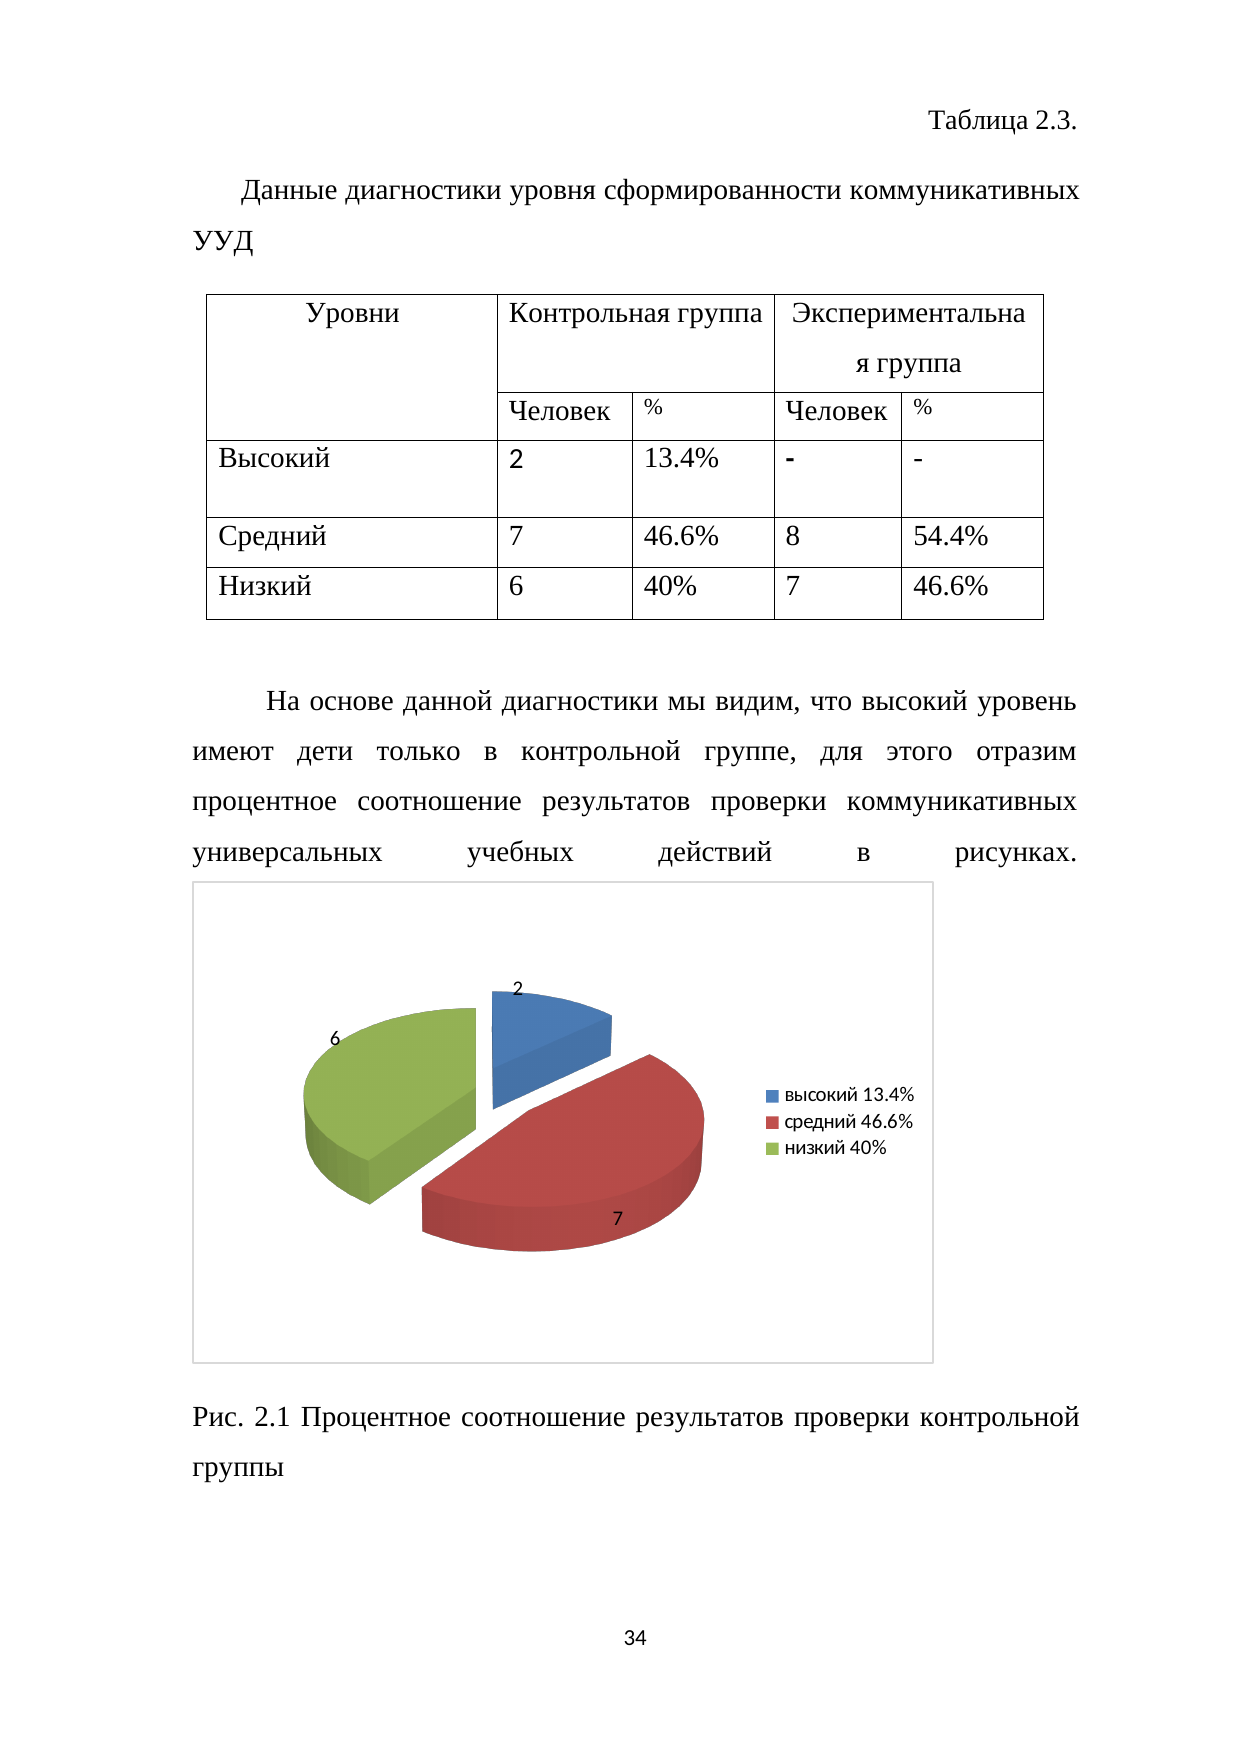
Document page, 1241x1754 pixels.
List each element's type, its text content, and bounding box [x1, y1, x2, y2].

table_header Контрольная группа [498, 295, 774, 392]
table_cell 7 [775, 568, 901, 619]
table_cell 8 [775, 518, 901, 567]
table_cell 46.6% [902, 568, 1043, 619]
table_cell 13.4% [633, 441, 774, 517]
table_cell 2 [498, 441, 632, 517]
table_cell % [902, 393, 1043, 439]
table_cell % [633, 393, 774, 439]
text Рис. 2.1 Процентное соотношение результатов проверки контрольной группы [192, 1399, 1080, 1483]
table_cell Человек [775, 393, 901, 439]
table_cell 40% [633, 568, 774, 619]
table_cell Низкий [207, 568, 497, 619]
table_cell - [775, 441, 901, 517]
table_header Уровни [207, 295, 497, 439]
table_cell 54.4% [902, 518, 1043, 567]
table_cell - [902, 441, 1043, 517]
table_header Экспериментальная группа [775, 295, 1043, 392]
table_cell 6 [498, 568, 632, 619]
table_cell Человек [498, 393, 632, 439]
table_cell 7 [498, 518, 632, 567]
table_cell 46.6% [633, 518, 774, 567]
text На основе данной диагностики мы видим, что высокий уровень имеют дети только в контрольной группе, для этого отразим процентное соотношение результатов проверки коммуникативных универсальных учебных действий в рисунках. [192, 683, 1078, 1364]
table_cell Высокий [207, 441, 497, 517]
table_cell Средний [207, 518, 497, 567]
text Таблица 2.3. [192, 103, 1078, 135]
text Данные диагностики уровня сформированности коммуникативных УУД [192, 172, 1080, 256]
